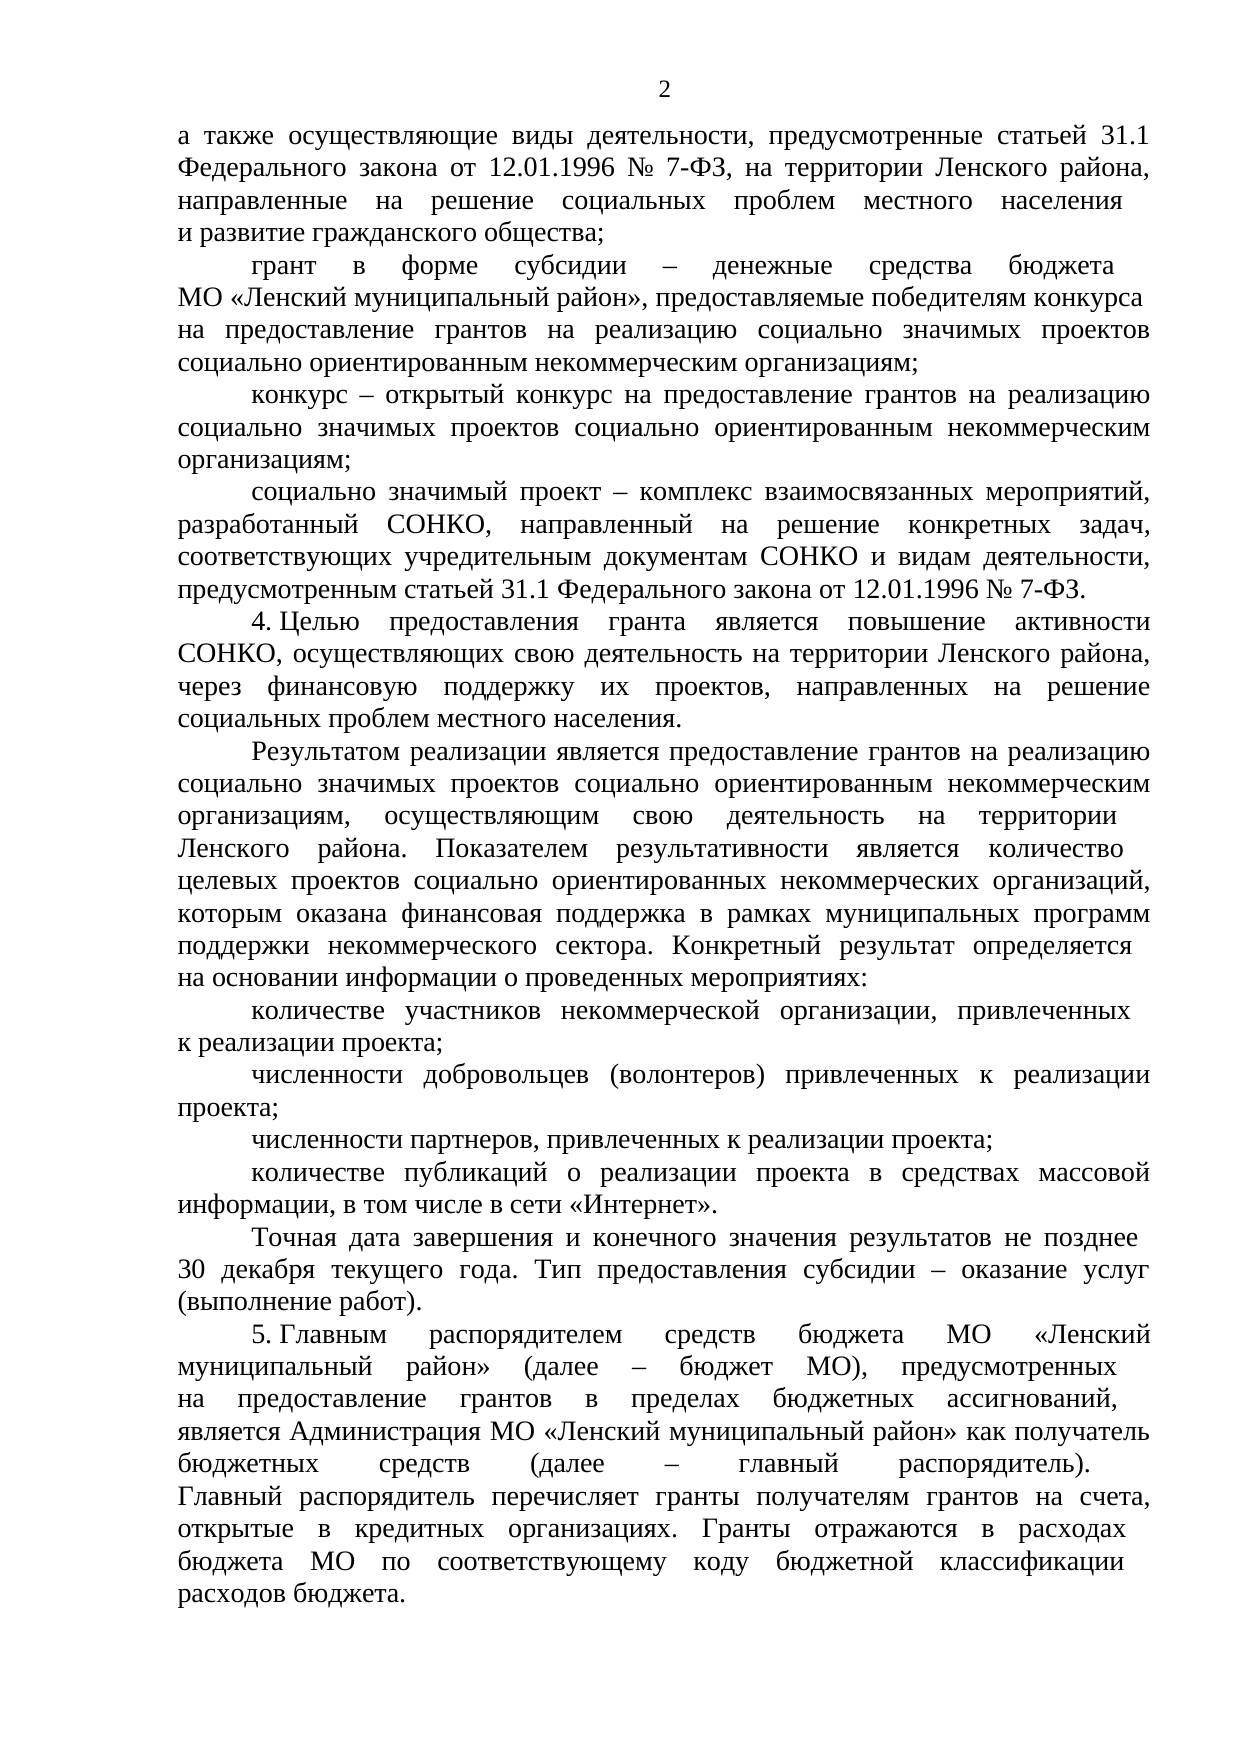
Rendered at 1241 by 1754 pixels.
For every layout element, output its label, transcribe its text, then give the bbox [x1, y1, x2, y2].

list Главным распорядителем средств бюджета МО «Ленский муниципальный район» (далее – бюджет МО), предусмотренных на предоставление грантов в пределах бюджетных ассигнований, является Администрация МО «Ленский муниципальный район» как получатель бюджетных средств (далее – главный распорядитель). Главный распорядитель перечисляет гранты получателям грантов на счета, открытые в кредитных организациях. Гранты отражаются в расходах бюджета МО по соответствующему коду бюджетной классификации расходов бюджета. [177, 1317, 1152, 1608]
text социально значимый проект – комплекс взаимосвязанных мероприятий, разработанный СОНКО, направленный на решение конкретных задач, соответствующих учредительным документам СОНКО и видам деятельности, предусмотренным статьей 31.1 Федерального закона от 12.01.1996 № 7-ФЗ. [177, 474, 1152, 604]
list Целью предоставления гранта является повышение активности СОНКО, осуществляющих свою деятельность на территории Ленского района, через финансовую поддержку их проектов, направленных на решение социальных проблем местного населения. [177, 604, 1152, 734]
text численности партнеров, привлеченных к реализации проекта; [177, 1122, 1152, 1155]
text Результатом реализации является предоставление грантов на реализацию социально значимых проектов социально ориентированным некоммерческим организациям, осуществляющим свою деятельность на территории Ленского района. Показателем результативности является количество целевых проектов социально ориентированных некоммерческих организаций, которым оказана финансовая поддержка в рамках муниципальных программ поддержки некоммерческого сектора. Конкретный результат определяется на основании информации о проведенных мероприятиях: [177, 734, 1152, 993]
text Точная дата завершения и конечного значения результатов не позднее 30 декабря текущего года. Тип предоставления субсидии – оказание услуг (выполнение работ). [177, 1219, 1152, 1317]
text численности добровольцев (волонтеров) привлеченных к реализации проекта; [177, 1058, 1152, 1122]
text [177, 118, 1152, 248]
text количестве публикаций о реализации проекта в средствах массовой информации, в том числе в сети «Интернет». [177, 1155, 1152, 1219]
text конкурс – открытый конкурс на предоставление грантов на реализацию социально значимых проектов социально ориентированным некоммерческим организациям; [177, 377, 1152, 474]
text количестве участников некоммерческой организации, привлеченных к реализации проекта; [177, 993, 1152, 1058]
text грант в форме субсидии – денежные средства бюджета МО «Ленский муниципальный район», предоставляемые победителям конкурса на предоставление грантов на реализацию социально значимых проектов социально ориентированным некоммерческим организациям; [177, 248, 1152, 377]
